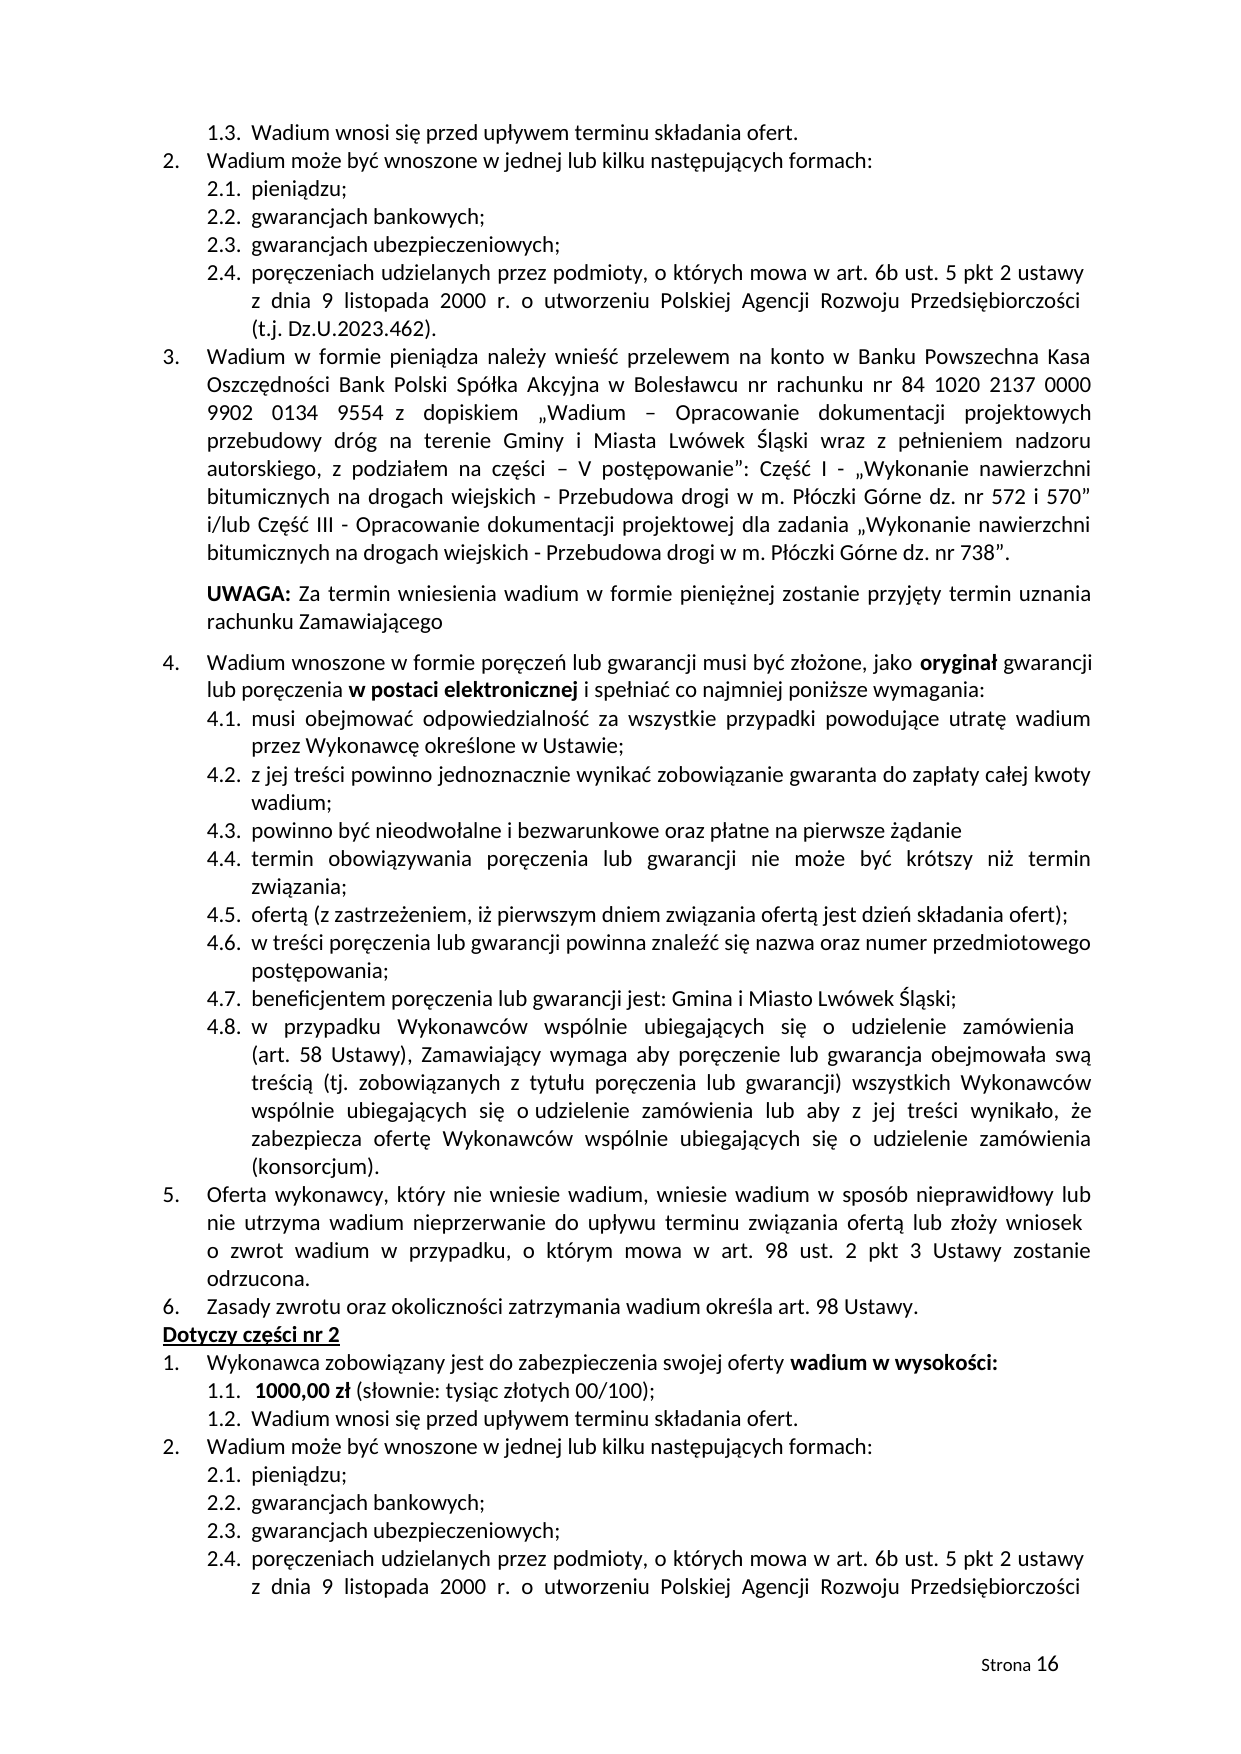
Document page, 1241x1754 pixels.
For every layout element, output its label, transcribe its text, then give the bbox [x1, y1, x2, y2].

list gwarancjach bankowych; [207, 1488, 1093, 1516]
list z jej treści powinno jednoznacznie wynikać zobowiązanie gwaranta do zapłaty całej kwoty wadium; [207, 760, 1093, 816]
text Dotyczy części nr 2 [162, 1320, 1093, 1348]
list Wadium może być wnoszone w jednej lub kilku następujących formach: [162, 1432, 1093, 1460]
list beneficjentem poręczenia lub gwarancji jest: Gmina i Miasto Lwówek Śląski; [207, 984, 1093, 1012]
list Oferta wykonawcy, który nie wniesie wadium, wniesie wadium w sposób nieprawidłowy lub nie utrzyma wadium nieprzerwanie do upływu terminu związania ofertą lub złoży wniosek o zwrot wadium w przypadku, o którym mowa w art. 98 ust. 2 pkt 3 Ustawy zostanie odrzucona. [162, 1180, 1093, 1292]
list gwarancjach ubezpieczeniowych; [207, 230, 1093, 258]
list termin obowiązywania poręczenia lub gwarancji nie może być krótszy niż termin związania; [207, 844, 1093, 900]
list Wadium wnosi się przed upływem terminu składania ofert. [207, 1404, 1093, 1432]
list 1000,00 zł (słownie: tysiąc złotych 00/100); [207, 1376, 1093, 1404]
list gwarancjach ubezpieczeniowych; [207, 1516, 1093, 1544]
list Wadium wnoszone w formie poręczeń lub gwarancji musi być złożone, jako oryginał gwarancji lub poręczenia w postaci elektronicznej i spełniać co najmniej poniższe wymagania: [162, 648, 1093, 704]
list Wadium może być wnoszone w jednej lub kilku następujących formach: [162, 146, 1093, 174]
list pieniądzu; [207, 1460, 1093, 1488]
list powinno być nieodwołalne i bezwarunkowe oraz płatne na pierwsze żądanie [207, 816, 1093, 844]
list pieniądzu; [207, 174, 1093, 202]
list ofertą (z zastrzeżeniem, iż pierwszym dniem związania ofertą jest dzień składania ofert); [207, 900, 1093, 928]
list Wadium w formie pieniądza należy wnieść przelewem na konto w Banku Powszechna Kasa Oszczędności Bank Polski Spółka Akcyjna w Bolesławcu nr rachunku nr 84 1020 2137 0000 9902 0134 9554 z dopiskiem „Wadium – Opracowanie dokumentacji projektowych przebudowy dróg na terenie Gminy i Miasta Lwówek Śląski wraz z pełnieniem nadzoru autorskiego, z podziałem na części – V postępowanie”: Część I - „Wykonanie nawierzchni bitumicznych na drogach wiejskich - Przebudowa drogi w m. Płóczki Górne dz. nr 572 i 570” i/lub Część III - Opracowanie dokumentacji projektowej dla zadania „Wykonanie nawierzchni bitumicznych na drogach wiejskich - Przebudowa drogi w m. Płóczki Górne dz. nr 738”. [162, 342, 1093, 567]
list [207, 1544, 1093, 1600]
list w przypadku Wykonawców wspólnie ubiegających się o udzielenie zamówienia (art. 58 Ustawy), Zamawiający wymaga aby poręczenie lub gwarancja obejmowała swą treścią (tj. zobowiązanych z tytułu poręczenia lub gwarancji) wszystkich Wykonawców wspólnie ubiegających się o udzielenie zamówienia lub aby z jej treści wynikało, że zabezpiecza ofertę Wykonawców wspólnie ubiegających się o udzielenie zamówienia (konsorcjum). [207, 1012, 1093, 1180]
list UWAGA: Za termin wniesienia wadium w formie pieniężnej zostanie przyjęty termin uznania rachunku Zamawiającego [207, 579, 1093, 635]
list musi obejmować odpowiedzialność za wszystkie przypadki powodujące utratę wadium przez Wykonawcę określone w Ustawie; [207, 704, 1093, 760]
list Wykonawca zobowiązany jest do zabezpieczenia swojej oferty wadium w wysokości: [162, 1348, 1093, 1376]
list Zasady zwrotu oraz okoliczności zatrzymania wadium określa art. 98 Ustawy. [162, 1292, 1093, 1320]
list Wadium wnosi się przed upływem terminu składania ofert. [207, 118, 1093, 146]
list w treści poręczenia lub gwarancji powinna znaleźć się nazwa oraz numer przedmiotowego postępowania; [207, 928, 1093, 984]
list gwarancjach bankowych; [207, 202, 1093, 230]
